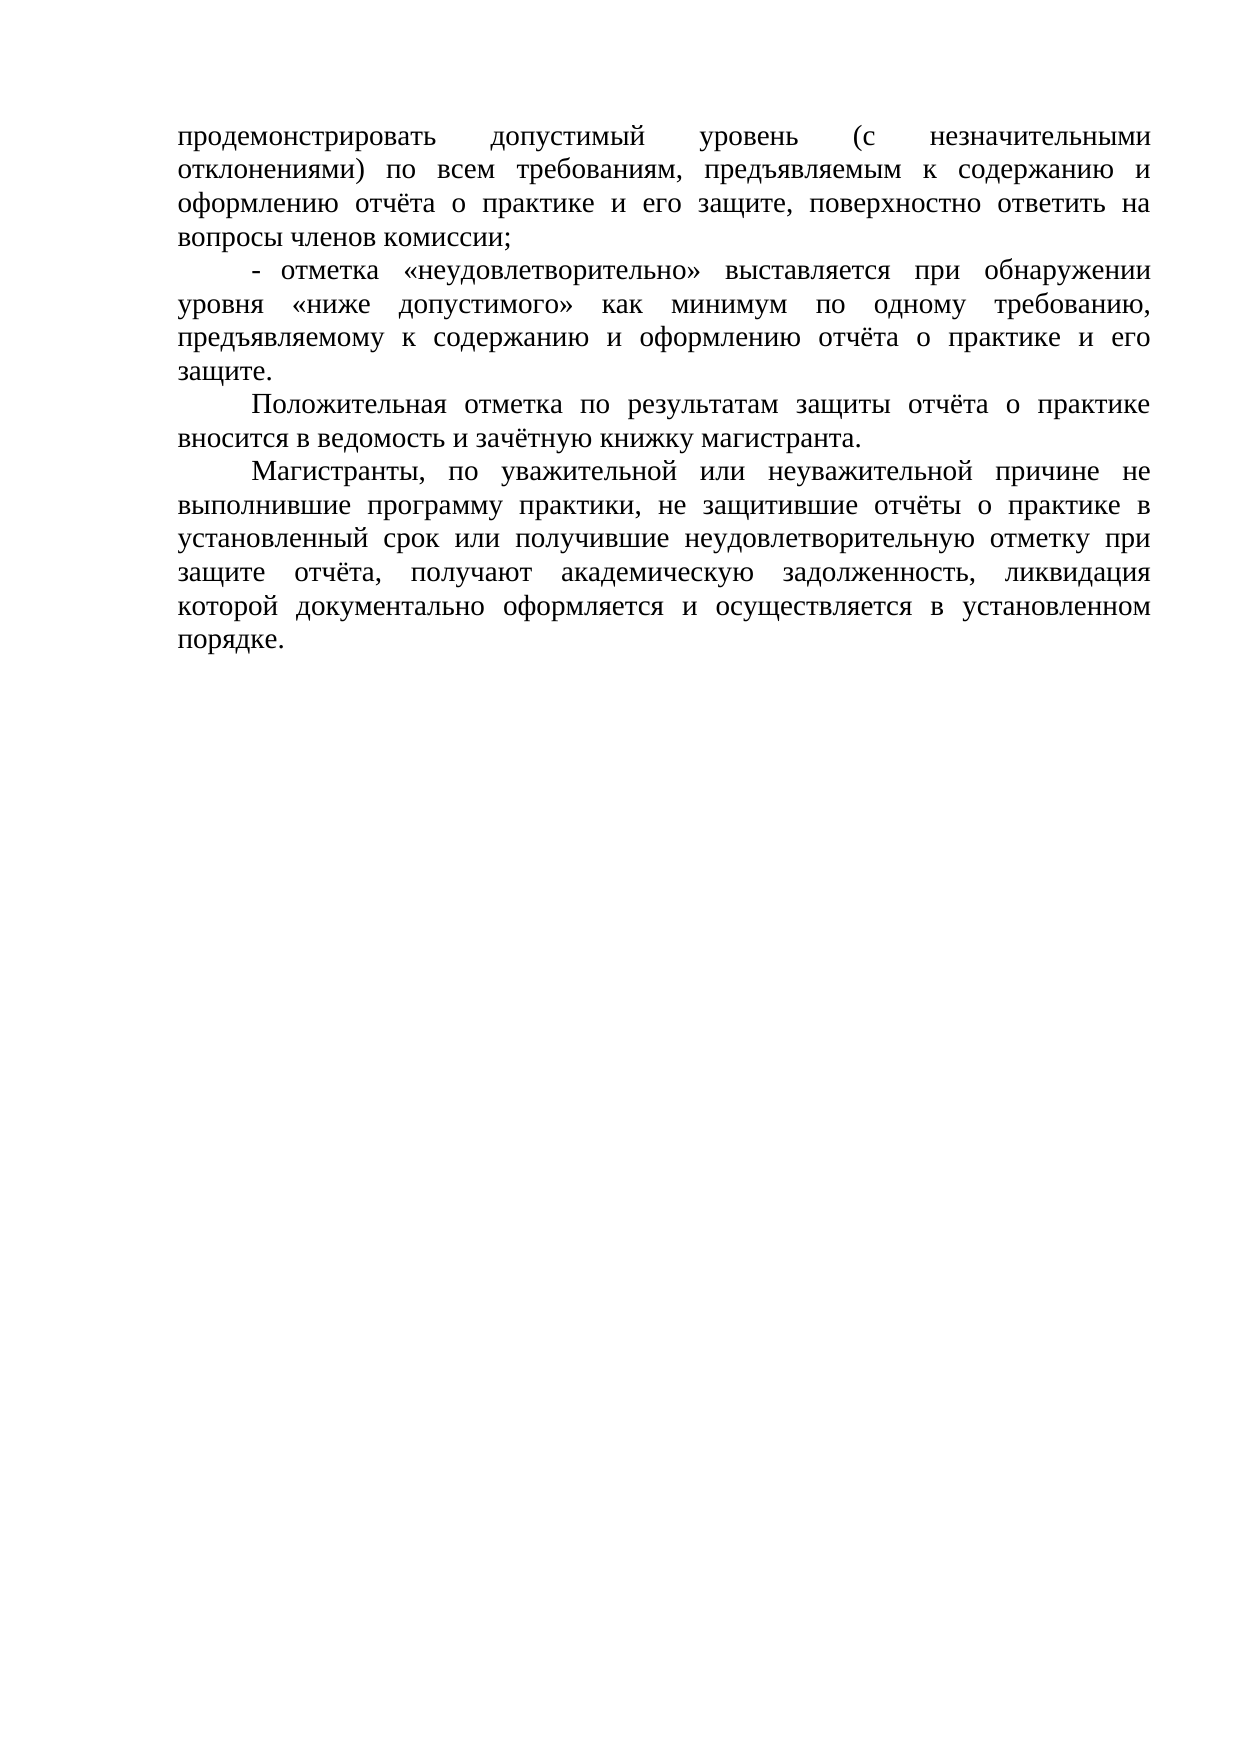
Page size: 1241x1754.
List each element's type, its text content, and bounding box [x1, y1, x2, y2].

text Магистранты, по уважительной или неуважительной причине не выполнившие программу практики, не защитившие отчёты о практике в установленный срок или получившие неудовлетворительную отметку при защите отчёта, получают академическую задолженность, ликвидация которой документально оформляется и осуществляется в установленном порядке. [177, 453, 1152, 655]
text Положительная отметка по результатам защиты отчёта о практике вносится в ведомость и зачётную книжку магистранта. [177, 386, 1152, 453]
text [177, 118, 1152, 252]
text - отметка «неудовлетворительно» выставляется при обнаружении уровня «ниже допустимого» как минимум по одному требованию, предъявляемому к содержанию и оформлению отчёта о практике и его защите. [177, 252, 1152, 386]
